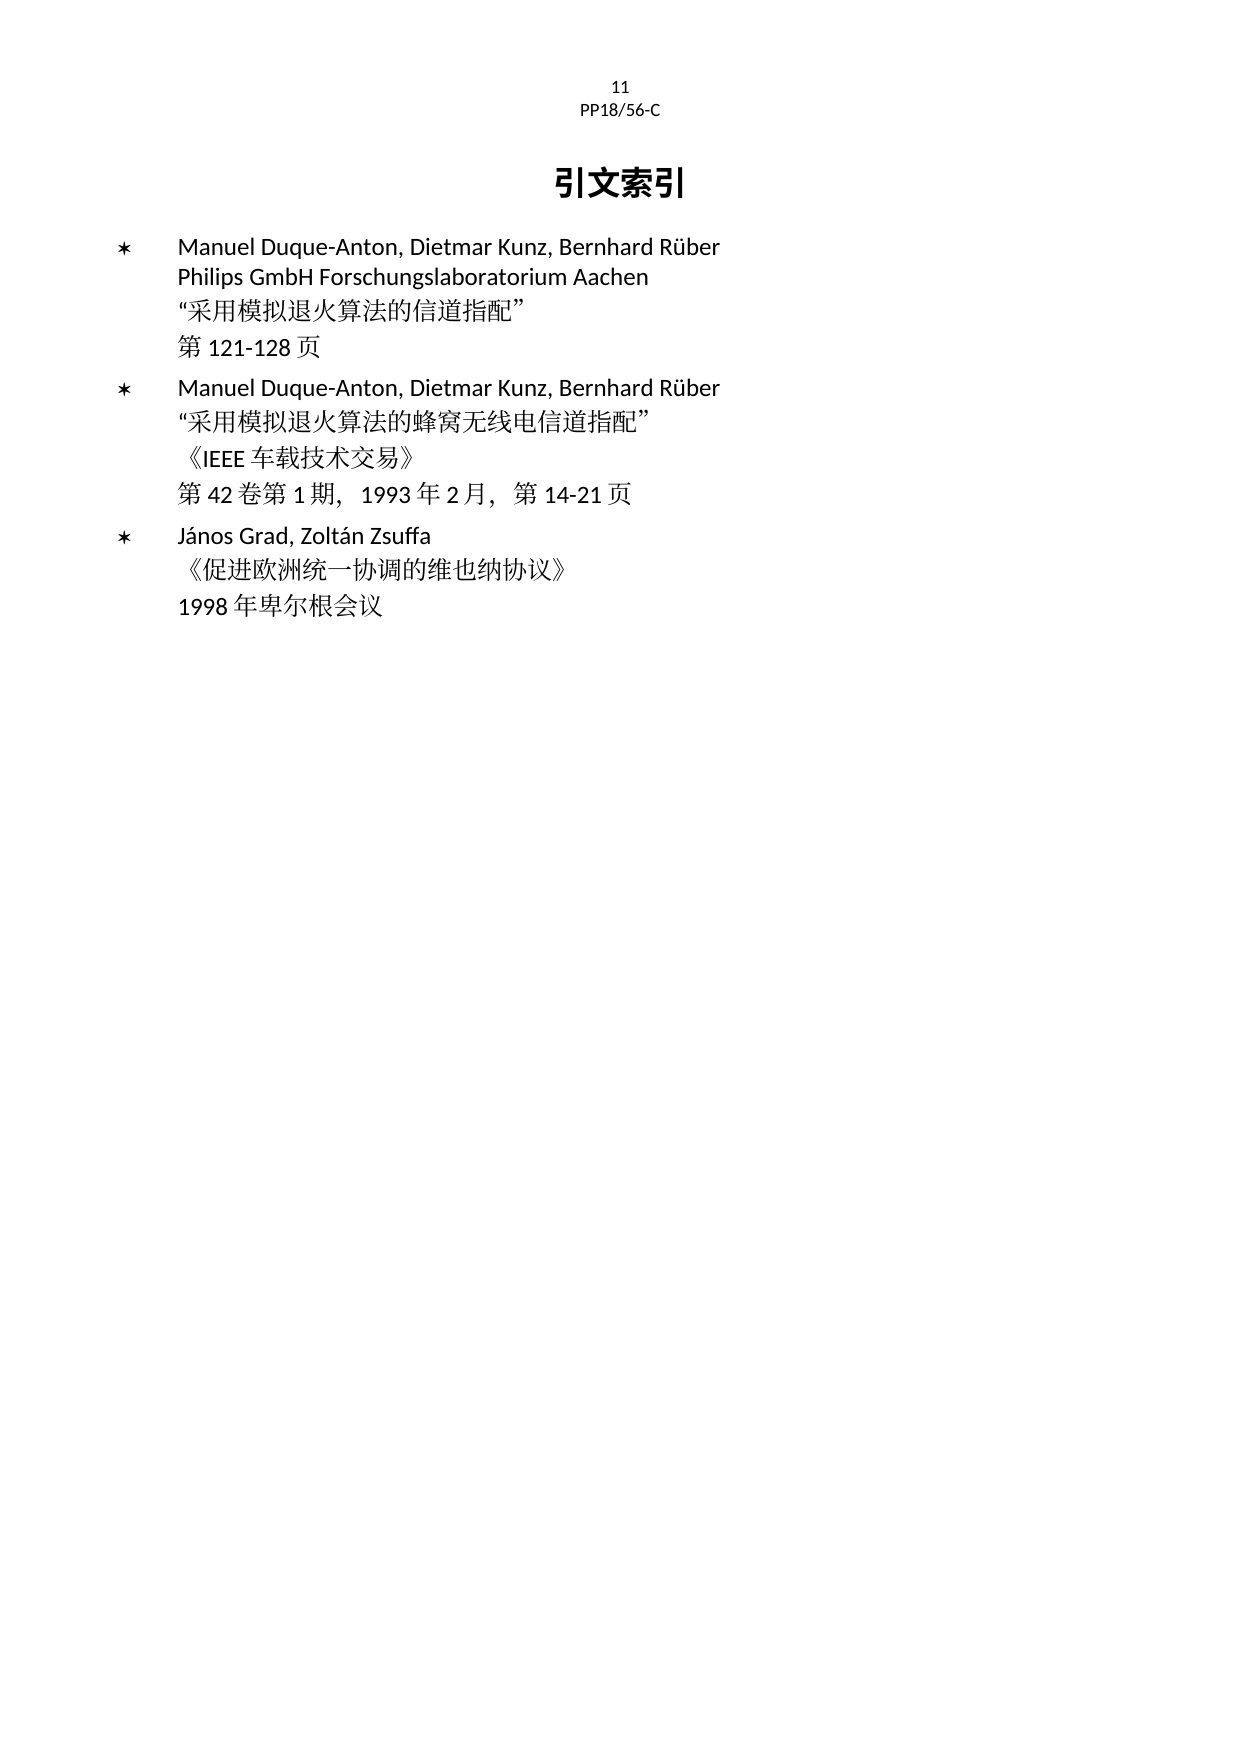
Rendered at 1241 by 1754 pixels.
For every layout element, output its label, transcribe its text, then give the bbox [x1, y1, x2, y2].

text Manuel Duque-Anton, Dietmar Kunz, Bernhard Rüber Philips GmbH Forschungslaboratorium Aachen “采用模拟退火算法的信道指配” 第121-128页 [118, 231, 1122, 363]
text János Grad, Zoltán Zsuffa 《促进欧洲统一协调的维也纳协议》 1998年卑尔根会议 [118, 520, 1122, 622]
text 引文索引 [118, 160, 1122, 206]
text Manuel Duque-Anton, Dietmar Kunz, Bernhard Rüber “采用模拟退火算法的蜂窝无线电信道指配” 《IEEE车载技术交易》 第42卷第1期，1993年2月，第14-21页 [118, 372, 1122, 511]
